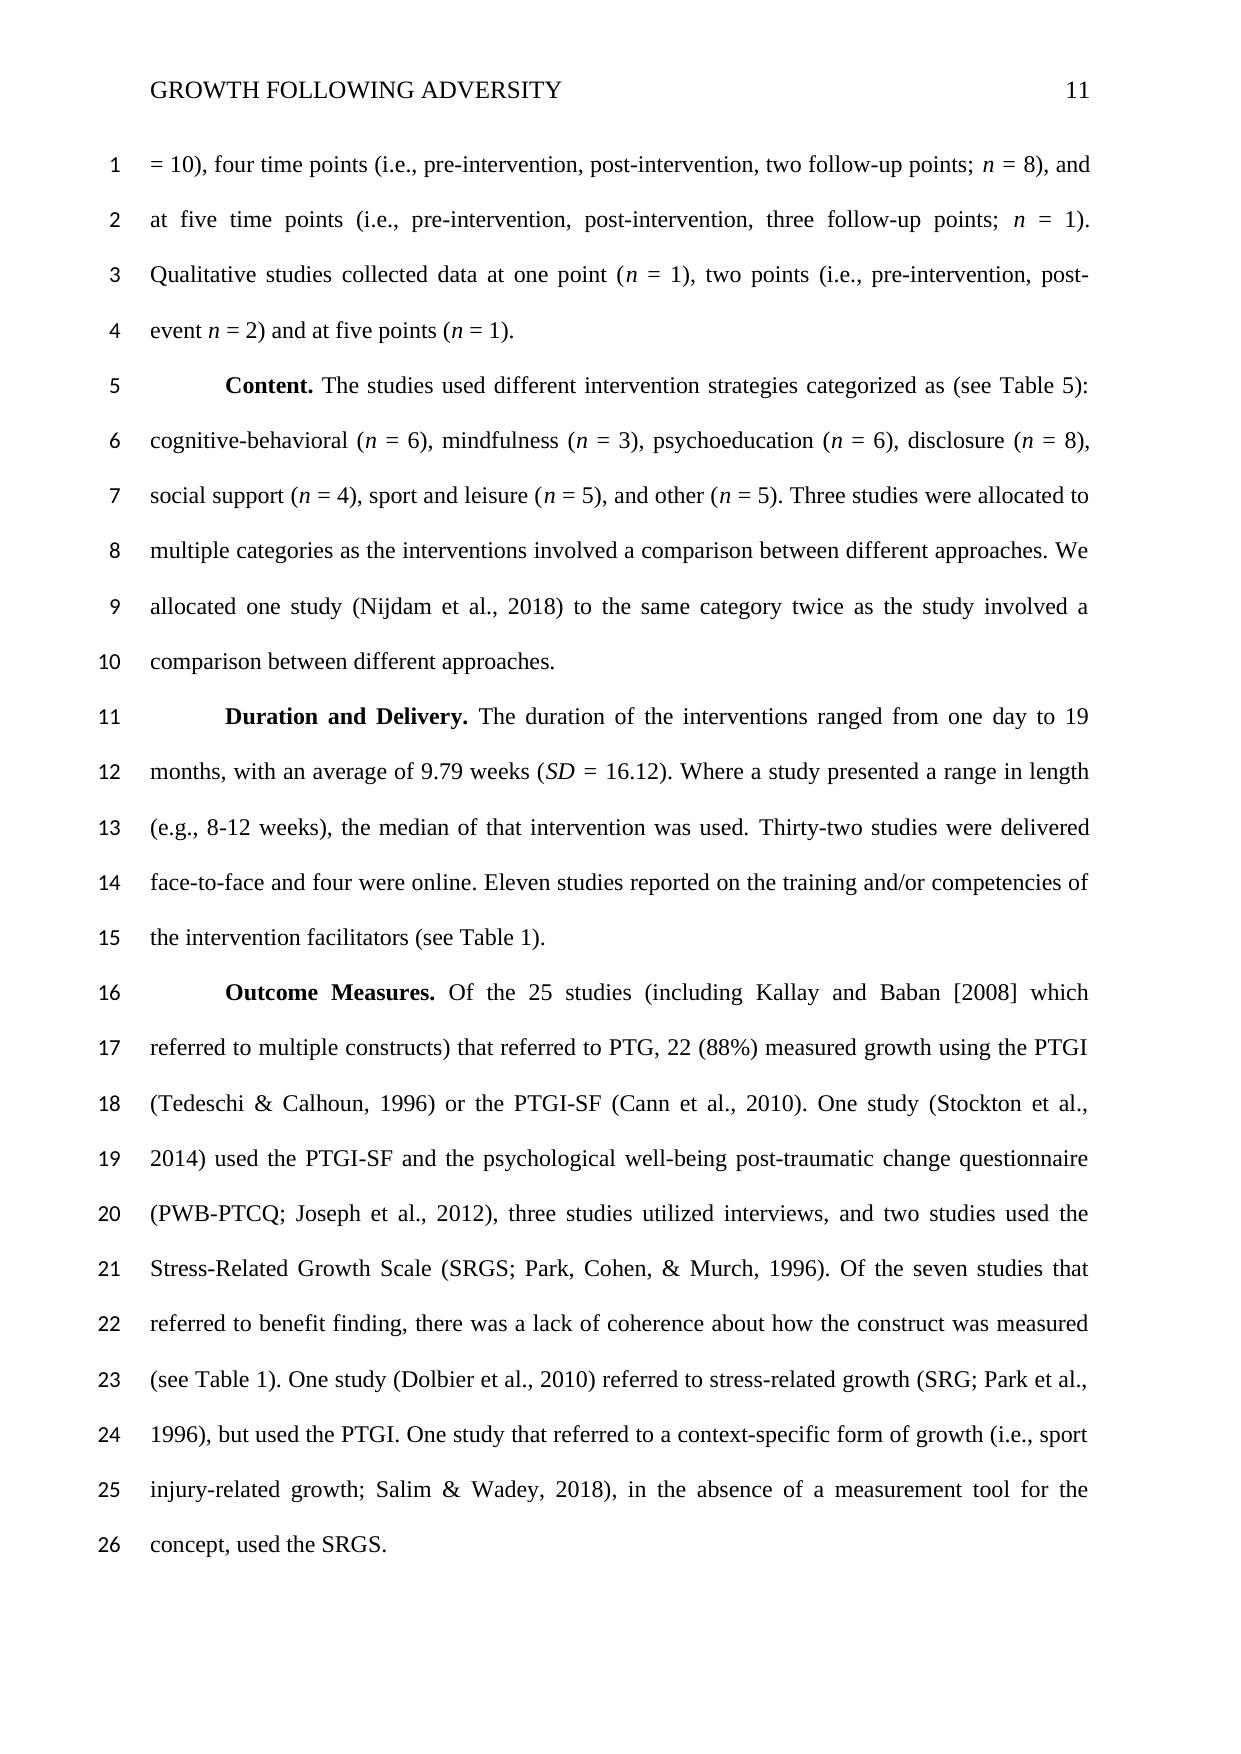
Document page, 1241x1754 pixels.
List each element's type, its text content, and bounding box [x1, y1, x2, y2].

text Outcome Measures. Of the 25 studies (including Kallay and Baban [2008] which referred to multiple constructs) that referred to PTG, 22 (88%) measured growth using the PTGI (Tedeschi & Calhoun, 1996) or the PTGI-SF (Cann et al., 2010). One study (Stockton et al., 2014) used the PTGI-SF and the psychological well-being post-traumatic change questionnaire (PWB-PTCQ; Joseph et al., 2012), three studies utilized interviews, and two studies used the Stress-Related Growth Scale (SRGS; Park, Cohen, & Murch, 1996). Of the seven studies that referred to benefit finding, there was a lack of coherence about how the construct was measured (see Table 1). One study (Dolbier et al., 2010) referred to stress-related growth (SRG; Park et al., 1996), but used the PTGI. One study that referred to a context-specific form of growth (i.e., sport injury-related growth; Salim & Wadey, 2018), in the absence of a measurement tool for the concept, used the SRGS. [150, 978, 1090, 1558]
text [150, 150, 1090, 343]
text Content. The studies used different intervention strategies categorized as (see Table 5): cognitive-behavioral (n = 6), mindfulness (n = 3), psychoeducation (n = 6), disclosure (n = 8), social support (n = 4), sport and leisure (n = 5), and other (n = 5). Three studies were allocated to multiple categories as the interventions involved a comparison between different approaches. We allocated one study (Nijdam et al., 2018) to the same category twice as the study involved a comparison between different approaches. [150, 371, 1090, 674]
text Duration and Delivery. The duration of the interventions ranged from one day to 19 months, with an average of 9.79 weeks (SD = 16.12). Where a study presented a range in length (e.g., 8-12 weeks), the median of that intervention was used. Thirty-two studies were delivered face-to-face and four were online. Eleven studies reported on the training and/or competencies of the intervention facilitators (see Table 1). [150, 702, 1090, 951]
